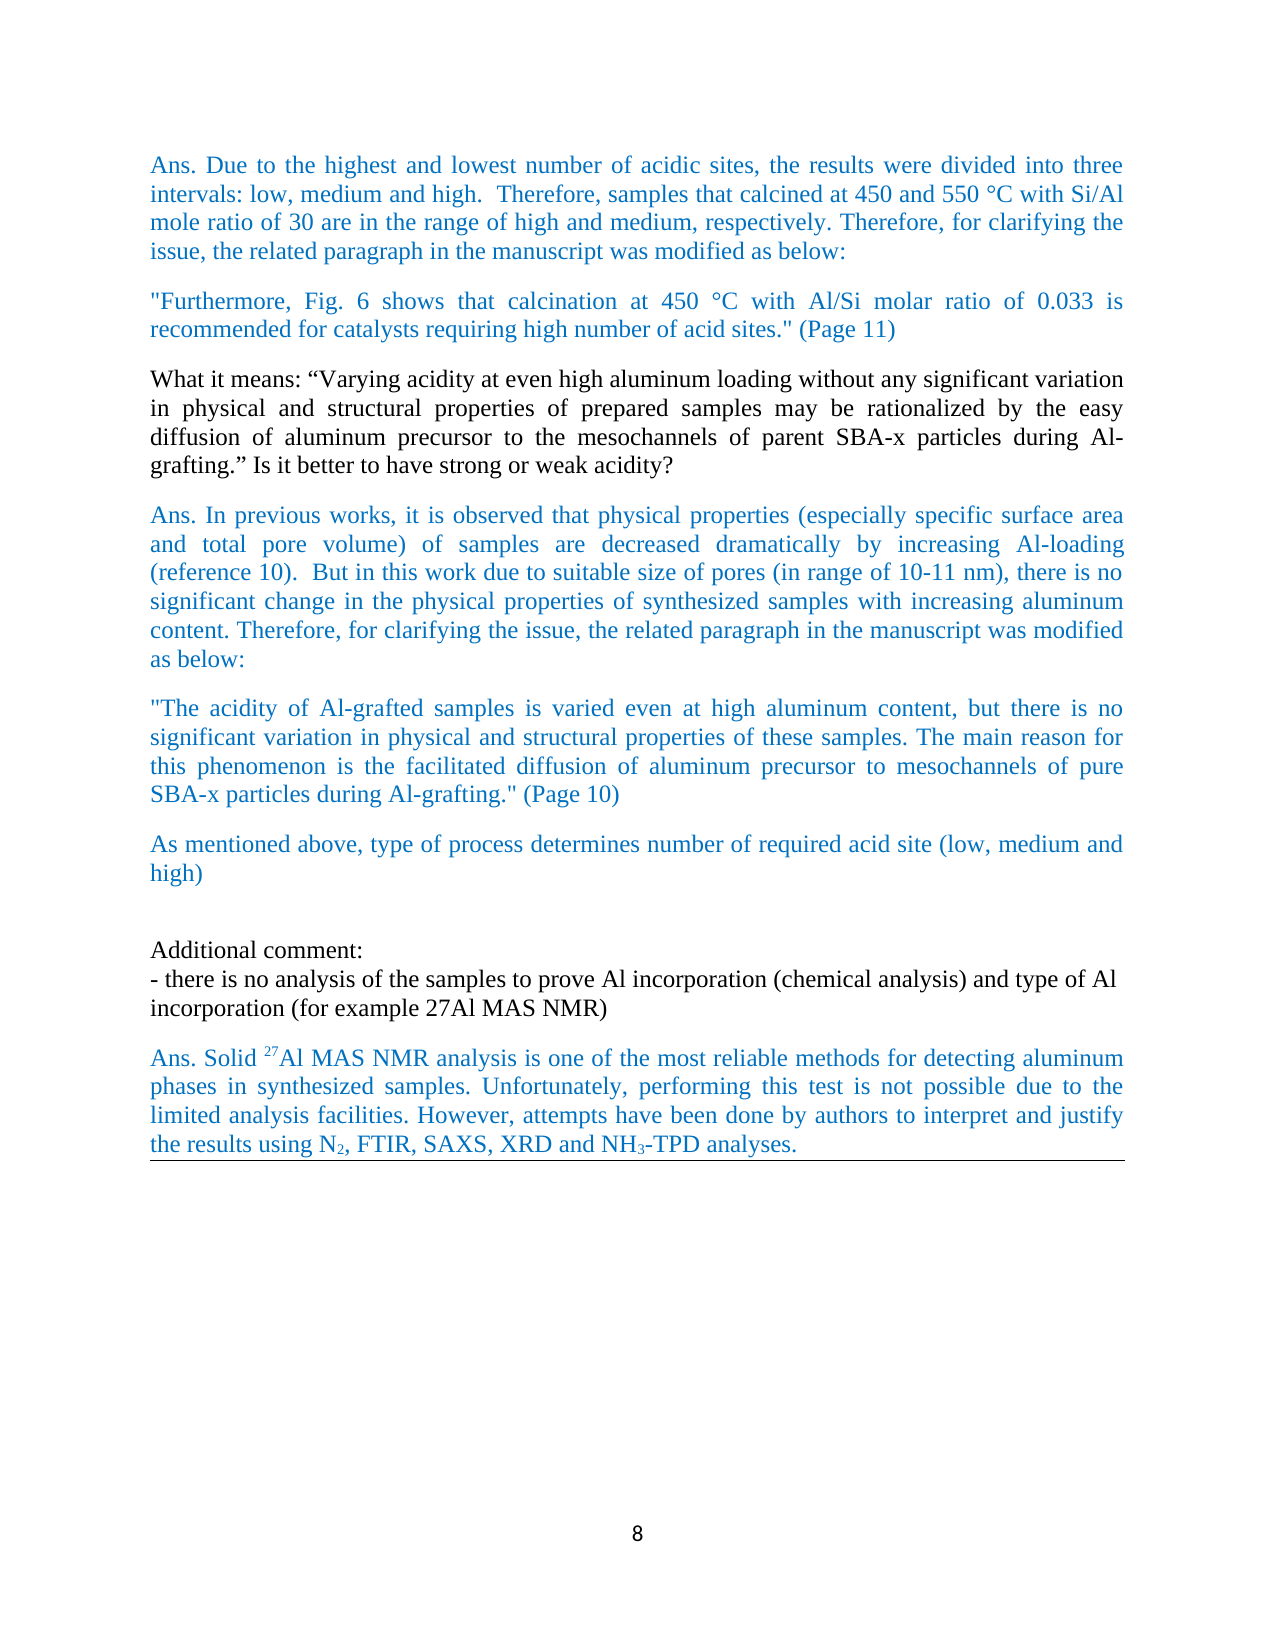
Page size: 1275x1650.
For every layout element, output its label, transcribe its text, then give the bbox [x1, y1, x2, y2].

text "Furthermore, Fig. 6 shows that calcination at 450 °C with Al/Si molar ratio of 0.033 is recommended for catalysts requiring high number of acid sites." (Page 11) [150, 286, 1125, 343]
text What it means: “Varying acidity at even high aluminum loading without any significant variation in physical and structural properties of prepared samples may be rationalized by the easy diffusion of aluminum precursor to the mesochannels of parent SBA-x particles during Al-grafting.” Is it better to have strong or weak acidity? [150, 364, 1125, 479]
text "The acidity of Al-grafted samples is varied even at high aluminum content, but there is no significant variation in physical and structural properties of these samples. The main reason for this phenomenon is the facilitated diffusion of aluminum precursor to mesochannels of pure SBA-x particles during Al-grafting." (Page 10) [150, 693, 1125, 808]
text As mentioned above, type of process determines number of required acid site (low, medium and high) [150, 829, 1125, 915]
text Ans. Solid 27Al MAS NMR analysis is one of the most reliable methods for detecting aluminum phases in synthesized samples. Unfortunately, performing this test is not possible due to the limited analysis facilities. However, attempts have been done by authors to interpret and justify the results using N2, FTIR, SAXS, XRD and NH3-TPD analyses. [150, 1043, 1125, 1160]
text Ans. In previous works, it is observed that physical properties (especially specific surface area and total pore volume) of samples are decreased dramatically by increasing Al-loading (reference 10). But in this work due to suitable size of pores (in range of 10-11 nm), there is no significant change in the physical properties of synthesized samples with increasing aluminum content. Therefore, for clarifying the issue, the related paragraph in the manuscript was modified as below: [150, 500, 1125, 672]
text Additional comment: - there is no analysis of the samples to prove Al incorporation (chemical analysis) and type of Al incorporation (for example 27Al MAS NMR) [150, 936, 1125, 1022]
text Ans. Due to the highest and lowest number of acidic sites, the results were divided into three intervals: low, medium and high. Therefore, samples that calcined at 450 and 550 °C with Si/Al mole ratio of 30 are in the range of high and medium, respectively. Therefore, for clarifying the issue, the related paragraph in the manuscript was modified as below: [150, 150, 1125, 265]
